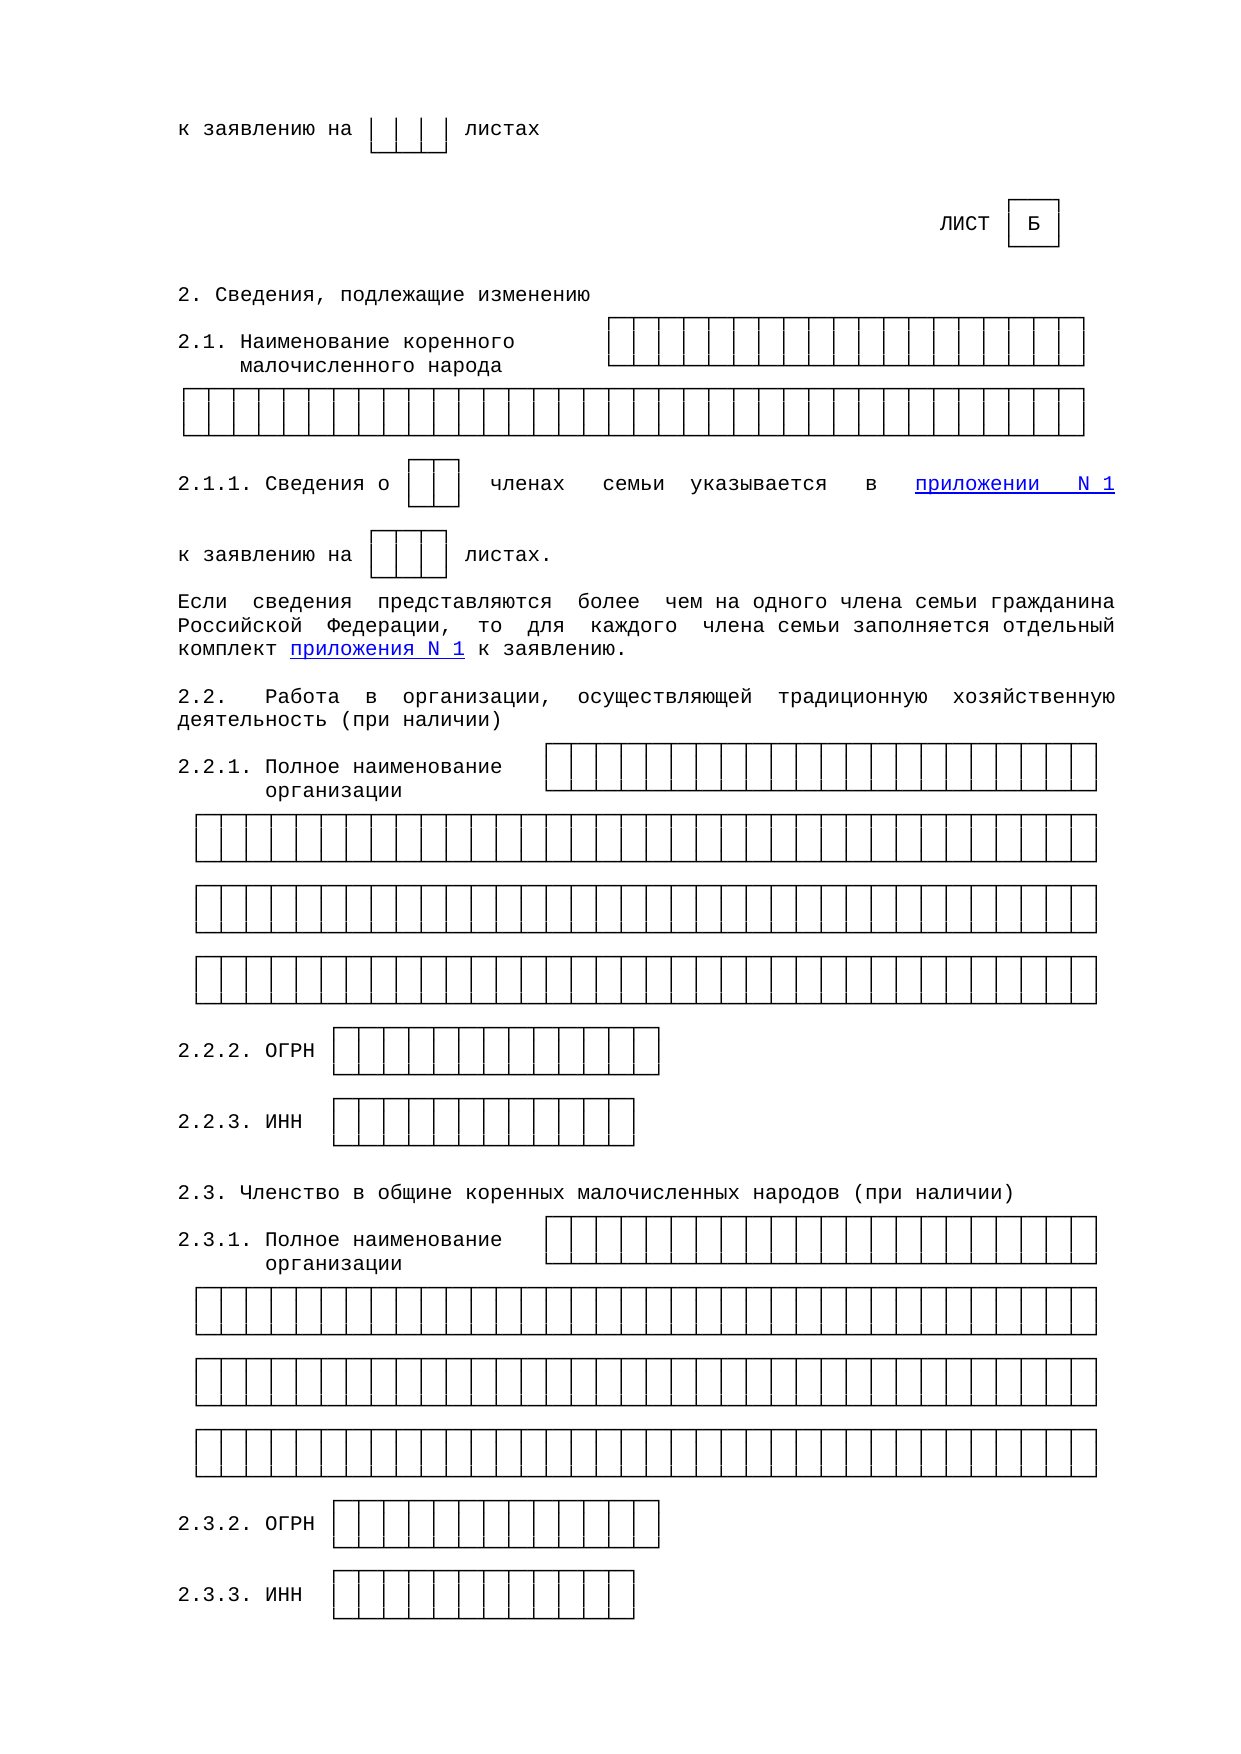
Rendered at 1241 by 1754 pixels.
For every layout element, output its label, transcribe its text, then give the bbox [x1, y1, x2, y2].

text 2.3. Членство в общине коренных малочисленных народов (при наличии) [177, 1182, 1152, 1206]
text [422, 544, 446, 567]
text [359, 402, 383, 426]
text к заявлению на │ │ │ │ листах [177, 118, 1152, 142]
text малочисленного народа └─┴─┴─┴─┴─┴─┴─┴─┴─┴─┴─┴─┴─┴─┴─┴─┴─┴─┴─┘ [177, 354, 1152, 378]
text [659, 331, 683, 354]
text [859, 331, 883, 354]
text └─┴─┴─┴─┴─┴─┴─┴─┴─┴─┴─┴─┘ [177, 1608, 1152, 1631]
text ┌─┬─┬─┬─┬─┬─┬─┬─┬─┬─┬─┬─┬─┬─┬─┬─┬─┬─┬─┬─┬─┬─┬─┬─┬─┬─┬─┬─┬─┬─┬─┬─┬─┬─┬─┬─┐ [177, 1419, 1152, 1442]
text 2.1.1. Сведения о │ │ │ членах семьи указывается в приложении N 1 [459, 473, 1152, 496]
text └─┴─┴─┴─┴─┴─┴─┴─┴─┴─┴─┴─┴─┴─┴─┴─┴─┴─┴─┴─┴─┴─┴─┴─┴─┴─┴─┴─┴─┴─┴─┴─┴─┴─┴─┴─┘ [177, 426, 1152, 449]
text ┌─┬─┬─┬─┬─┬─┬─┬─┬─┬─┬─┬─┬─┬─┬─┬─┬─┬─┬─┬─┬─┬─┬─┬─┬─┬─┬─┬─┬─┬─┬─┬─┬─┬─┬─┬─┐ [177, 378, 1152, 402]
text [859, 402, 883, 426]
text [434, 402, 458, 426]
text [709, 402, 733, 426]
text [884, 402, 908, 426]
text 2.3.3. ИНН │ │ │ │ │ │ │ │ │ │ │ │ │ [177, 1584, 1152, 1608]
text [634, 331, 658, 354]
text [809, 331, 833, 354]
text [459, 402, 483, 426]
text ЛИСТ │ Б │ [1059, 213, 1152, 236]
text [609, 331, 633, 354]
text └─┴─┴─┴─┴─┴─┴─┴─┴─┴─┴─┴─┴─┴─┴─┴─┴─┴─┴─┴─┴─┴─┴─┴─┴─┴─┴─┴─┴─┴─┴─┴─┴─┴─┴─┴─┘ [177, 993, 1152, 1017]
text 2.1.1. Сведения о │ │ │ членах семьи указывается в приложении N 1 [177, 473, 408, 496]
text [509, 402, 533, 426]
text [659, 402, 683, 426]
text 2.2.2. ОГРН │ │ │ │ │ │ │ │ │ │ │ │ │ │ [177, 1040, 1152, 1064]
text └─┴─┴─┴─┴─┴─┴─┴─┴─┴─┴─┴─┴─┴─┴─┴─┴─┴─┴─┴─┴─┴─┴─┴─┴─┴─┴─┴─┴─┴─┴─┴─┴─┴─┴─┴─┘ [177, 1466, 1152, 1489]
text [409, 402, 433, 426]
text └─┴─┴─┴─┴─┴─┴─┴─┴─┴─┴─┴─┴─┴─┴─┴─┴─┴─┴─┴─┴─┴─┴─┴─┴─┴─┴─┴─┴─┴─┴─┴─┴─┴─┴─┴─┘ [177, 1324, 1152, 1348]
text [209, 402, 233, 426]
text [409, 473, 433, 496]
text └─┴─┴─┘ [177, 567, 1152, 591]
text Если сведения представляются более чем на одного члена семьи гражданина [177, 591, 1152, 615]
text 2. Сведения, подлежащие изменению [177, 284, 1152, 307]
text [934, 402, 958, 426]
text └─┴─┴─┴─┴─┴─┴─┴─┴─┴─┴─┴─┴─┴─┴─┴─┴─┴─┴─┴─┴─┴─┴─┴─┴─┴─┴─┴─┴─┴─┴─┴─┴─┴─┴─┴─┘ [177, 922, 1152, 946]
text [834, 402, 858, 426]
text └─┴─┴─┘ [177, 142, 1152, 165]
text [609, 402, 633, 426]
text 2.2.1. Полное наименование │ │ │ │ │ │ │ │ │ │ │ │ │ │ │ │ │ │ │ │ │ │ │ [177, 757, 1152, 780]
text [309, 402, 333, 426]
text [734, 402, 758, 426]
text └─┴─┴─┴─┴─┴─┴─┴─┴─┴─┴─┴─┴─┴─┴─┴─┴─┴─┴─┴─┴─┴─┴─┴─┴─┴─┴─┴─┴─┴─┴─┴─┴─┴─┴─┴─┘ [177, 851, 1152, 875]
text ┌─┬─┬─┐ [177, 520, 1152, 544]
text организации └─┴─┴─┴─┴─┴─┴─┴─┴─┴─┴─┴─┴─┴─┴─┴─┴─┴─┴─┴─┴─┴─┘ [177, 780, 1152, 804]
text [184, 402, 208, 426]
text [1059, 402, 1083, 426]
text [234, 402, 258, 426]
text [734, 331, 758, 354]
text 2.2. Работа в организации, осуществляющей традиционную хозяйственную [177, 686, 1152, 709]
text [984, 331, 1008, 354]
text к заявлению на │ │ │ │ листах. [447, 544, 1152, 567]
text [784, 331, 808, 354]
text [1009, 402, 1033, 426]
text ┌─┬─┬─┬─┬─┬─┬─┬─┬─┬─┬─┬─┬─┬─┬─┬─┬─┬─┬─┬─┬─┬─┬─┬─┬─┬─┬─┬─┬─┬─┬─┬─┬─┬─┬─┬─┐ [177, 804, 1152, 827]
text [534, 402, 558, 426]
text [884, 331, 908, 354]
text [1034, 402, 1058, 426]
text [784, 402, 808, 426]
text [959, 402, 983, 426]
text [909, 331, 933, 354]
text 2.3.2. ОГРН │ │ │ │ │ │ │ │ │ │ │ │ │ │ [177, 1513, 1152, 1537]
text │ │ │ │ │ │ │ │ │ │ │ │ │ │ │ │ │ │ │ │ │ │ │ │ │ │ │ │ │ │ │ │ │ │ │ │ │ [177, 969, 1152, 993]
text ┌───┐ [177, 189, 1152, 213]
text │ │ │ │ │ │ │ │ │ │ │ │ │ │ │ │ │ │ │ │ │ │ │ │ │ │ │ │ │ │ │ │ │ │ │ │ │ [177, 1300, 1152, 1324]
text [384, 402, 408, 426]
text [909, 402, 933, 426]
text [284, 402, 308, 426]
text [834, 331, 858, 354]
text к заявлению на │ │ │ │ листах. [177, 544, 371, 567]
text ЛИСТ │ Б │ [1009, 213, 1058, 236]
text └─┴─┴─┴─┴─┴─┴─┴─┴─┴─┴─┴─┴─┘ [177, 1064, 1152, 1088]
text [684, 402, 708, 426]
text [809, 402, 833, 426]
text └─┴─┴─┴─┴─┴─┴─┴─┴─┴─┴─┴─┘ [177, 1135, 1152, 1158]
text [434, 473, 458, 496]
text ┌─┬─┬─┬─┬─┬─┬─┬─┬─┬─┬─┬─┬─┐ [177, 1489, 1152, 1513]
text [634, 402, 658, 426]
text ┌─┬─┬─┬─┬─┬─┬─┬─┬─┬─┬─┬─┬─┬─┬─┬─┬─┬─┬─┬─┬─┬─┐ [177, 733, 1152, 757]
text │ │ │ │ │ │ │ │ │ │ │ │ │ │ │ │ │ │ │ │ │ │ │ │ │ │ │ │ │ │ │ │ │ │ │ │ │ [177, 1371, 1152, 1395]
text ┌─┬─┬─┬─┬─┬─┬─┬─┬─┬─┬─┬─┐ [177, 1088, 1152, 1111]
text ┌─┬─┬─┬─┬─┬─┬─┬─┬─┬─┬─┬─┐ [177, 1561, 1152, 1584]
text ┌─┬─┬─┬─┬─┬─┬─┬─┬─┬─┬─┬─┬─┬─┬─┬─┬─┬─┬─┐ [177, 307, 1152, 331]
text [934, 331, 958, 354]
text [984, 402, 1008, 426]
text 2.1. Наименование коренного │ │ │ │ │ │ │ │ │ │ │ │ │ │ │ │ │ │ │ │ [177, 331, 608, 354]
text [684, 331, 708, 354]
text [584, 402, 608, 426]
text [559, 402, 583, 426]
text ┌─┬─┬─┬─┬─┬─┬─┬─┬─┬─┬─┬─┬─┐ [177, 1017, 1152, 1040]
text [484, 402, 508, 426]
text ┌─┬─┬─┬─┬─┬─┬─┬─┬─┬─┬─┬─┬─┬─┬─┬─┬─┬─┬─┬─┬─┬─┬─┬─┬─┬─┬─┬─┬─┬─┬─┬─┬─┬─┬─┬─┐ [177, 946, 1152, 969]
text ┌─┬─┬─┬─┬─┬─┬─┬─┬─┬─┬─┬─┬─┬─┬─┬─┬─┬─┬─┬─┬─┬─┬─┬─┬─┬─┬─┬─┬─┬─┬─┬─┬─┬─┬─┬─┐ [177, 875, 1152, 898]
text Российской Федерации, то для каждого члена семьи заполняется отдельный [177, 615, 1152, 638]
text ┌─┬─┬─┬─┬─┬─┬─┬─┬─┬─┬─┬─┬─┬─┬─┬─┬─┬─┬─┬─┬─┬─┐ [177, 1206, 1152, 1229]
text └─┴─┘ [177, 496, 1152, 520]
text └─┴─┴─┴─┴─┴─┴─┴─┴─┴─┴─┴─┴─┴─┴─┴─┴─┴─┴─┴─┴─┴─┴─┴─┴─┴─┴─┴─┴─┴─┴─┴─┴─┴─┴─┴─┘ [177, 1395, 1152, 1419]
text ┌─┬─┬─┬─┬─┬─┬─┬─┬─┬─┬─┬─┬─┬─┬─┬─┬─┬─┬─┬─┬─┬─┬─┬─┬─┬─┬─┬─┬─┬─┬─┬─┬─┬─┬─┬─┐ [177, 1277, 1152, 1300]
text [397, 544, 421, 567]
text │ │ │ │ │ │ │ │ │ │ │ │ │ │ │ │ │ │ │ │ │ │ │ │ │ │ │ │ │ │ │ │ │ │ │ │ │ [177, 1442, 1152, 1466]
text деятельность (при наличии) [177, 709, 1152, 733]
text организации └─┴─┴─┴─┴─┴─┴─┴─┴─┴─┴─┴─┴─┴─┴─┴─┴─┴─┴─┴─┴─┴─┘ [177, 1253, 1152, 1277]
text комплект приложения N 1 к заявлению. [177, 638, 1152, 662]
text └───┘ [177, 236, 1152, 260]
text │ │ │ │ │ │ │ │ │ │ │ │ │ │ │ │ │ │ │ │ │ │ │ │ │ │ │ │ │ │ │ │ │ │ │ │ │ [177, 898, 1152, 922]
text ┌─┬─┬─┬─┬─┬─┬─┬─┬─┬─┬─┬─┬─┬─┬─┬─┬─┬─┬─┬─┬─┬─┬─┬─┬─┬─┬─┬─┬─┬─┬─┬─┬─┬─┬─┬─┐ [177, 1348, 1152, 1371]
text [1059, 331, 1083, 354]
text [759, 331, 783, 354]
text │ │ │ │ │ │ │ │ │ │ │ │ │ │ │ │ │ │ │ │ │ │ │ │ │ │ │ │ │ │ │ │ │ │ │ │ │ [177, 827, 1152, 851]
text 2.2.3. ИНН │ │ │ │ │ │ │ │ │ │ │ │ │ [177, 1111, 1152, 1135]
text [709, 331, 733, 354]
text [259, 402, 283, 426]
text 2.3.1. Полное наименование │ │ │ │ │ │ │ │ │ │ │ │ │ │ │ │ │ │ │ │ │ │ │ [177, 1229, 1152, 1253]
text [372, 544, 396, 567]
text ЛИСТ │ Б │ [177, 213, 1008, 236]
text ┌─┬─┐ [177, 449, 1152, 473]
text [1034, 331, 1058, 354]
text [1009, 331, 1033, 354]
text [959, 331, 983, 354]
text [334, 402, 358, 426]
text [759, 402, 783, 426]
text └─┴─┴─┴─┴─┴─┴─┴─┴─┴─┴─┴─┴─┘ [177, 1537, 1152, 1561]
